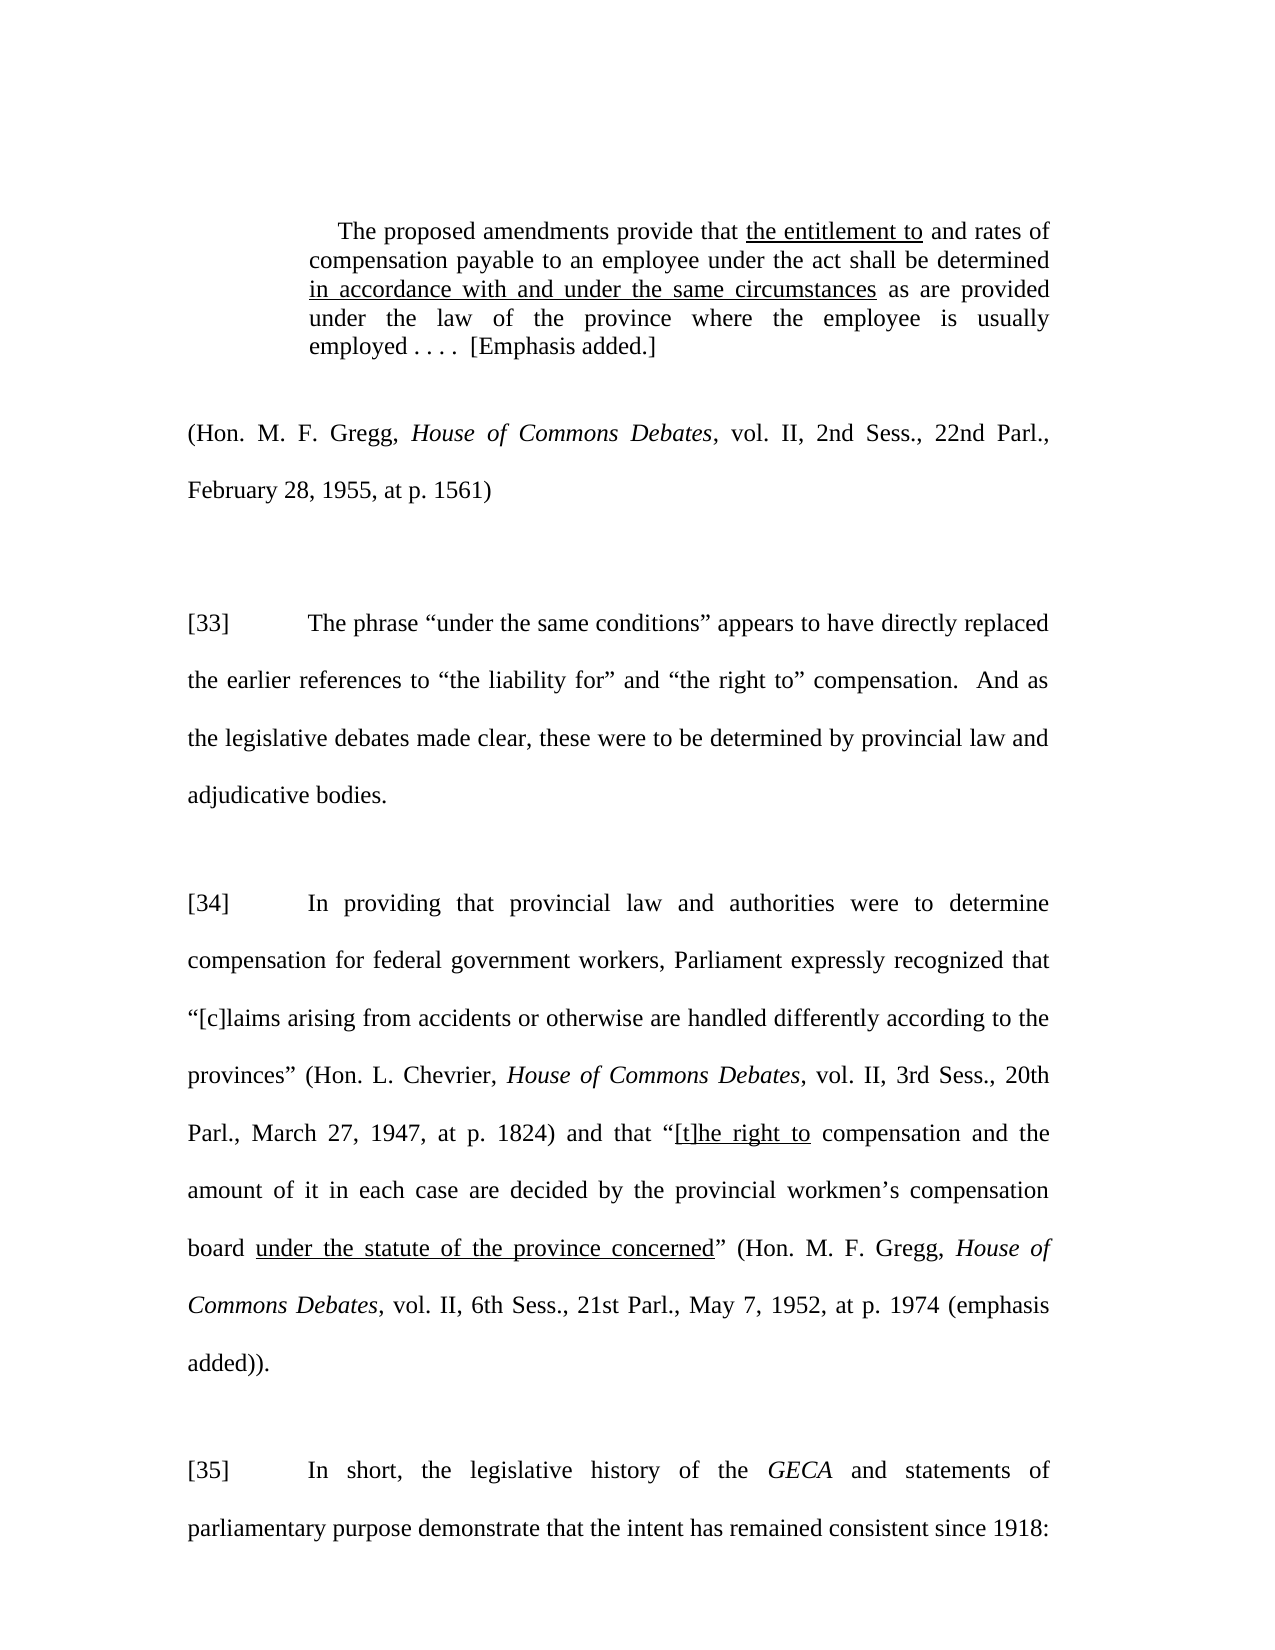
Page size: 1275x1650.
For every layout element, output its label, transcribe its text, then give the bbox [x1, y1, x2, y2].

text In providing that provincial law and authorities were to determine compensation for federal government workers, Parliament expressly recognized that “[c]laims arising from accidents or otherwise are handled differently according to the provinces” (Hon. L. Chevrier, House of Commons Debates, vol. II, 3rd Sess., 20th Parl., March 27, 1947, at p. 1824) and that “[t]he right to compensation and the amount of it in each case are decided by the provincial workmen’s compensation board under the statute of the province concerned” (Hon. M. F. Gregg, House of Commons Debates, vol. II, 6th Sess., 21st Parl., May 7, 1952, at p. 1974 (emphasis added)). [187, 888, 1050, 1376]
text The proposed amendments provide that the entitlement to and rates of compensation payable to an employee under the act shall be determined in accordance with and under the same circumstances as are provided under the law of the province where the employee is usually employed . . . . [Emphasis added.] [309, 216, 1050, 360]
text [187, 1455, 1050, 1541]
text (Hon. M. F. Gregg, House of Commons Debates, vol. II, 2nd Sess., 22nd Parl., February 28, 1955, at p. 1561) [187, 418, 1050, 504]
text The phrase “under the same conditions” appears to have directly replaced the earlier references to “the liability for” and “the right to” compensation. And as the legislative debates made clear, these were to be determined by provincial law and adjudicative bodies. [187, 608, 1050, 809]
